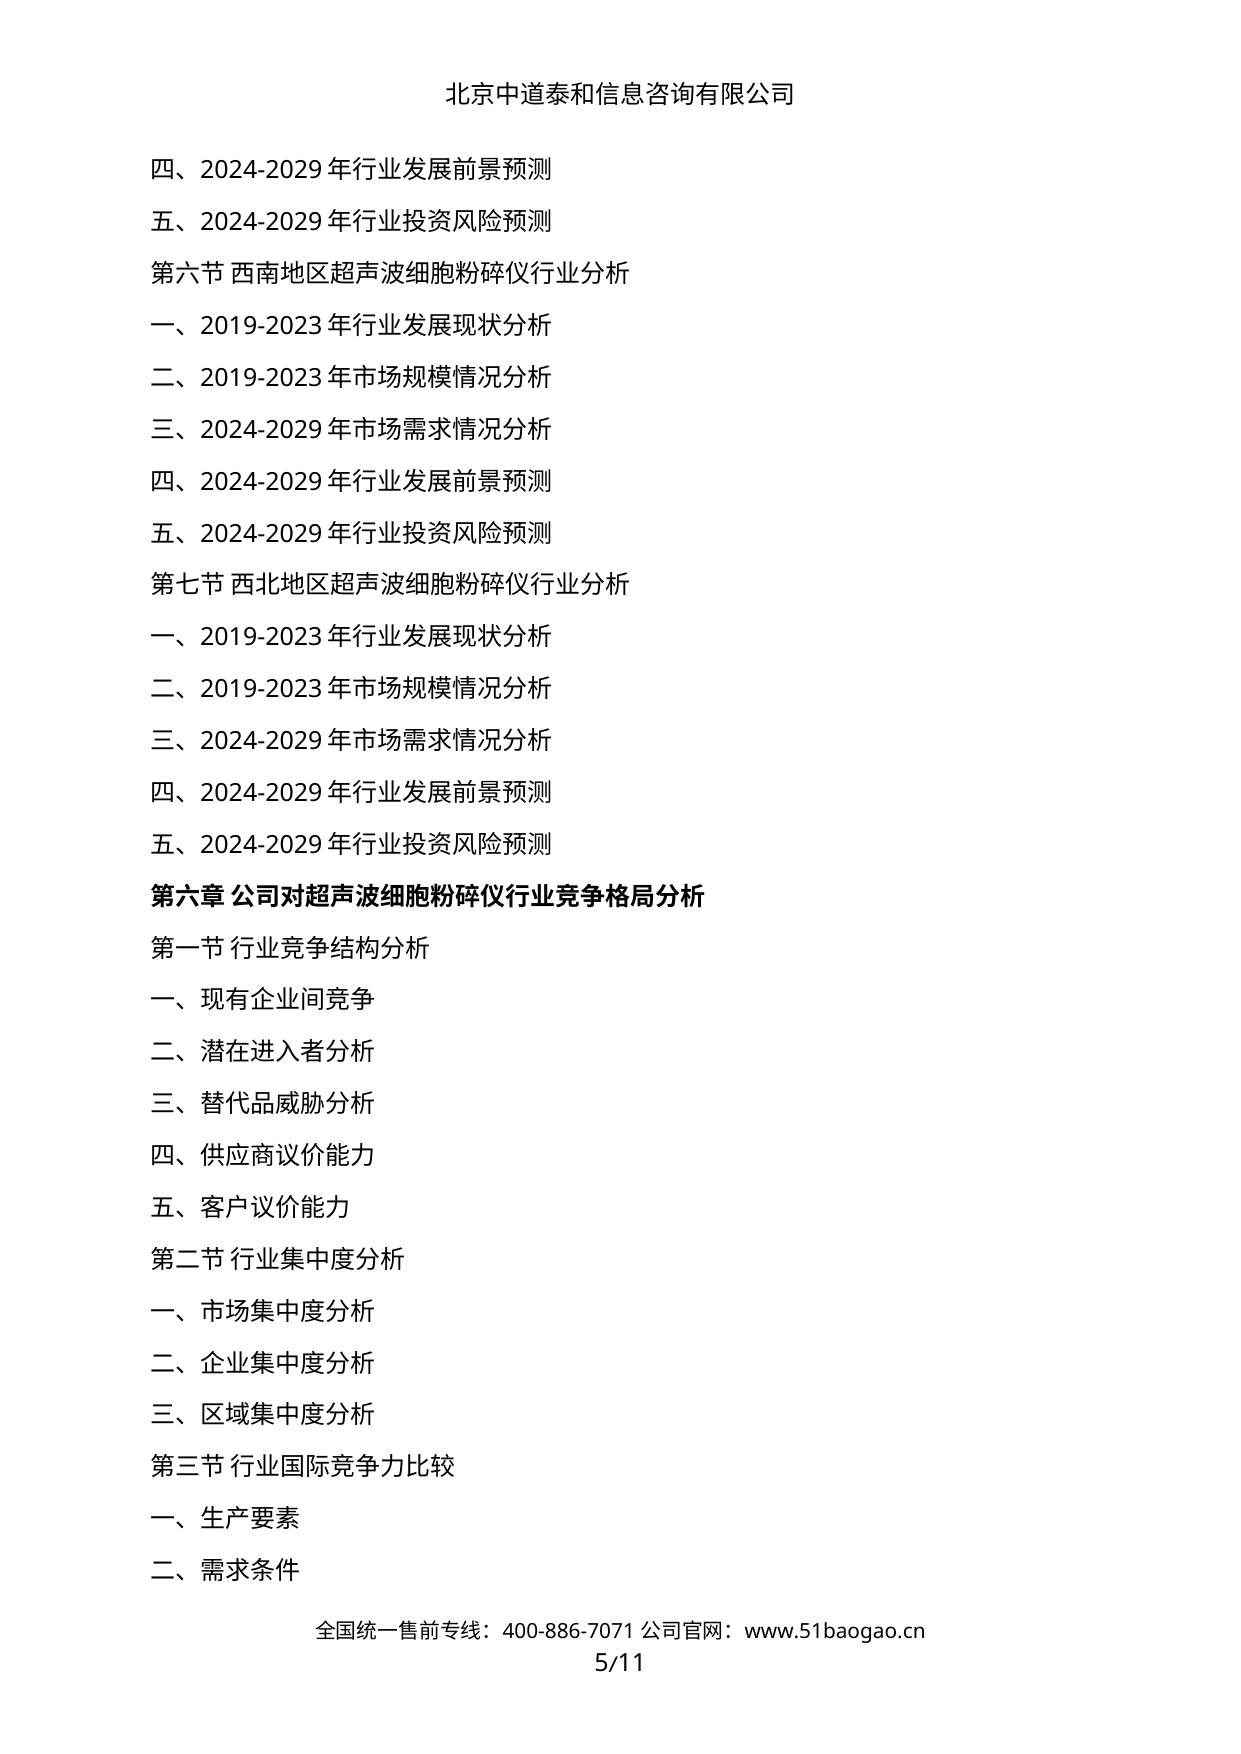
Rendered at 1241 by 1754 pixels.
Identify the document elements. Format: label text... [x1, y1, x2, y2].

text 第二节 行业集中度分析 [150, 1239, 1090, 1276]
text 一、2019-2023年行业发展现状分析 [150, 306, 1090, 342]
text 三、2024-2029年市场需求情况分析 [150, 721, 1090, 757]
text 二、2019-2023年市场规模情况分析 [150, 357, 1090, 394]
text 五、客户议价能力 [150, 1187, 1090, 1224]
text 一、现有企业间竞争 [150, 980, 1090, 1016]
text 五、2024-2029年行业投资风险预测 [150, 513, 1090, 549]
text 第三节 行业国际竞争力比较 [150, 1447, 1090, 1483]
text 四、2024-2029年行业发展前景预测 [150, 150, 1090, 186]
text 四、2024-2029年行业发展前景预测 [150, 461, 1090, 497]
text 第六章 公司对超声波细胞粉碎仪行业竞争格局分析 [150, 876, 1090, 912]
text 二、潜在进入者分析 [150, 1032, 1090, 1068]
text 第七节 西北地区超声波细胞粉碎仪行业分析 [150, 565, 1090, 601]
text 三、区域集中度分析 [150, 1395, 1090, 1431]
text 四、2024-2029年行业发展前景预测 [150, 772, 1090, 809]
text 第六节 西南地区超声波细胞粉碎仪行业分析 [150, 254, 1090, 290]
text 三、2024-2029年市场需求情况分析 [150, 409, 1090, 446]
text 第一节 行业竞争结构分析 [150, 928, 1090, 964]
text 五、2024-2029年行业投资风险预测 [150, 202, 1090, 238]
text 五、2024-2029年行业投资风险预测 [150, 824, 1090, 861]
text 一、生产要素 [150, 1499, 1090, 1535]
text 一、2019-2023年行业发展现状分析 [150, 617, 1090, 653]
text 二、2019-2023年市场规模情况分析 [150, 669, 1090, 705]
text 三、替代品威胁分析 [150, 1084, 1090, 1120]
text 一、市场集中度分析 [150, 1291, 1090, 1327]
text 二、需求条件 [150, 1551, 1090, 1587]
text 四、供应商议价能力 [150, 1136, 1090, 1172]
text 二、企业集中度分析 [150, 1343, 1090, 1379]
